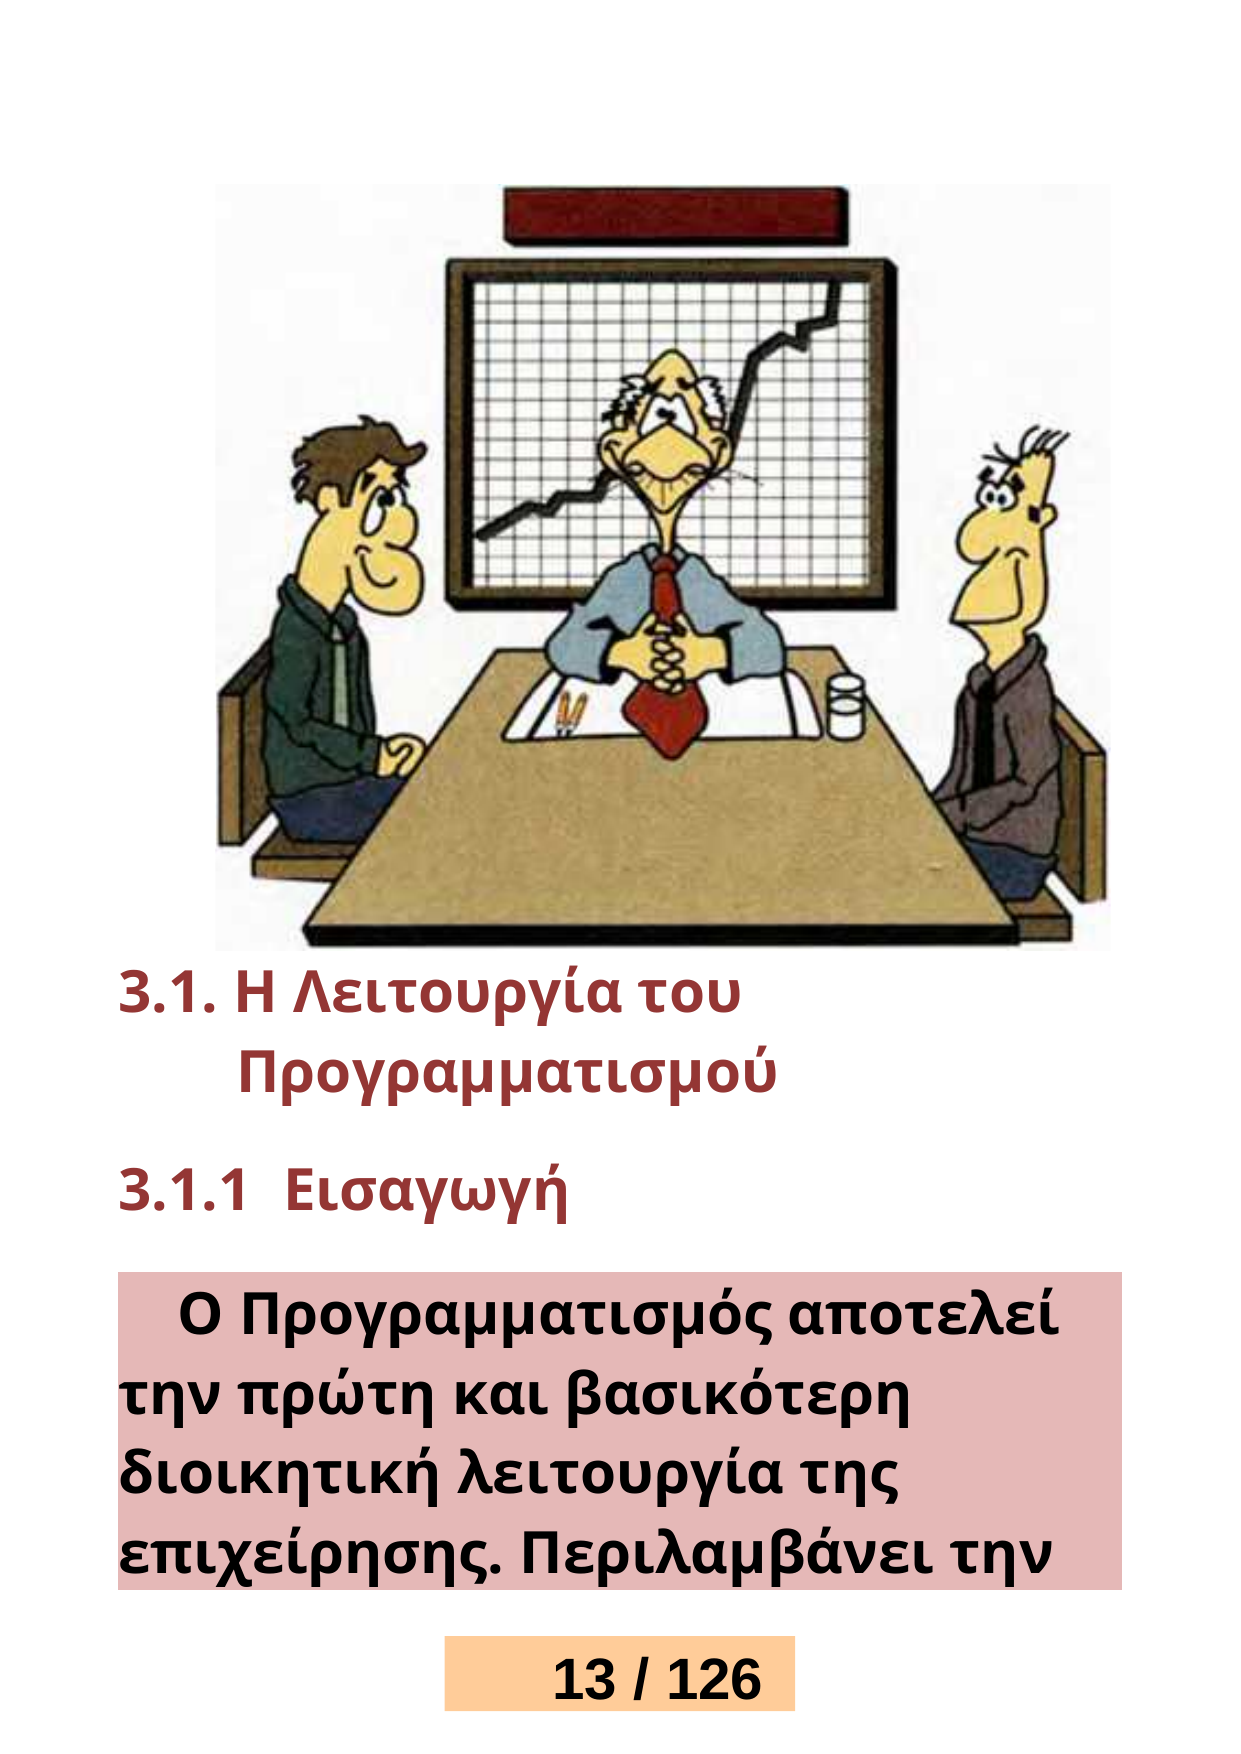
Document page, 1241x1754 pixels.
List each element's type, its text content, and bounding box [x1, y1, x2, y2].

text 3.1.1 Εισαγωγή [118, 1147, 1122, 1227]
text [118, 1272, 1122, 1590]
picture [215, 184, 1111, 951]
